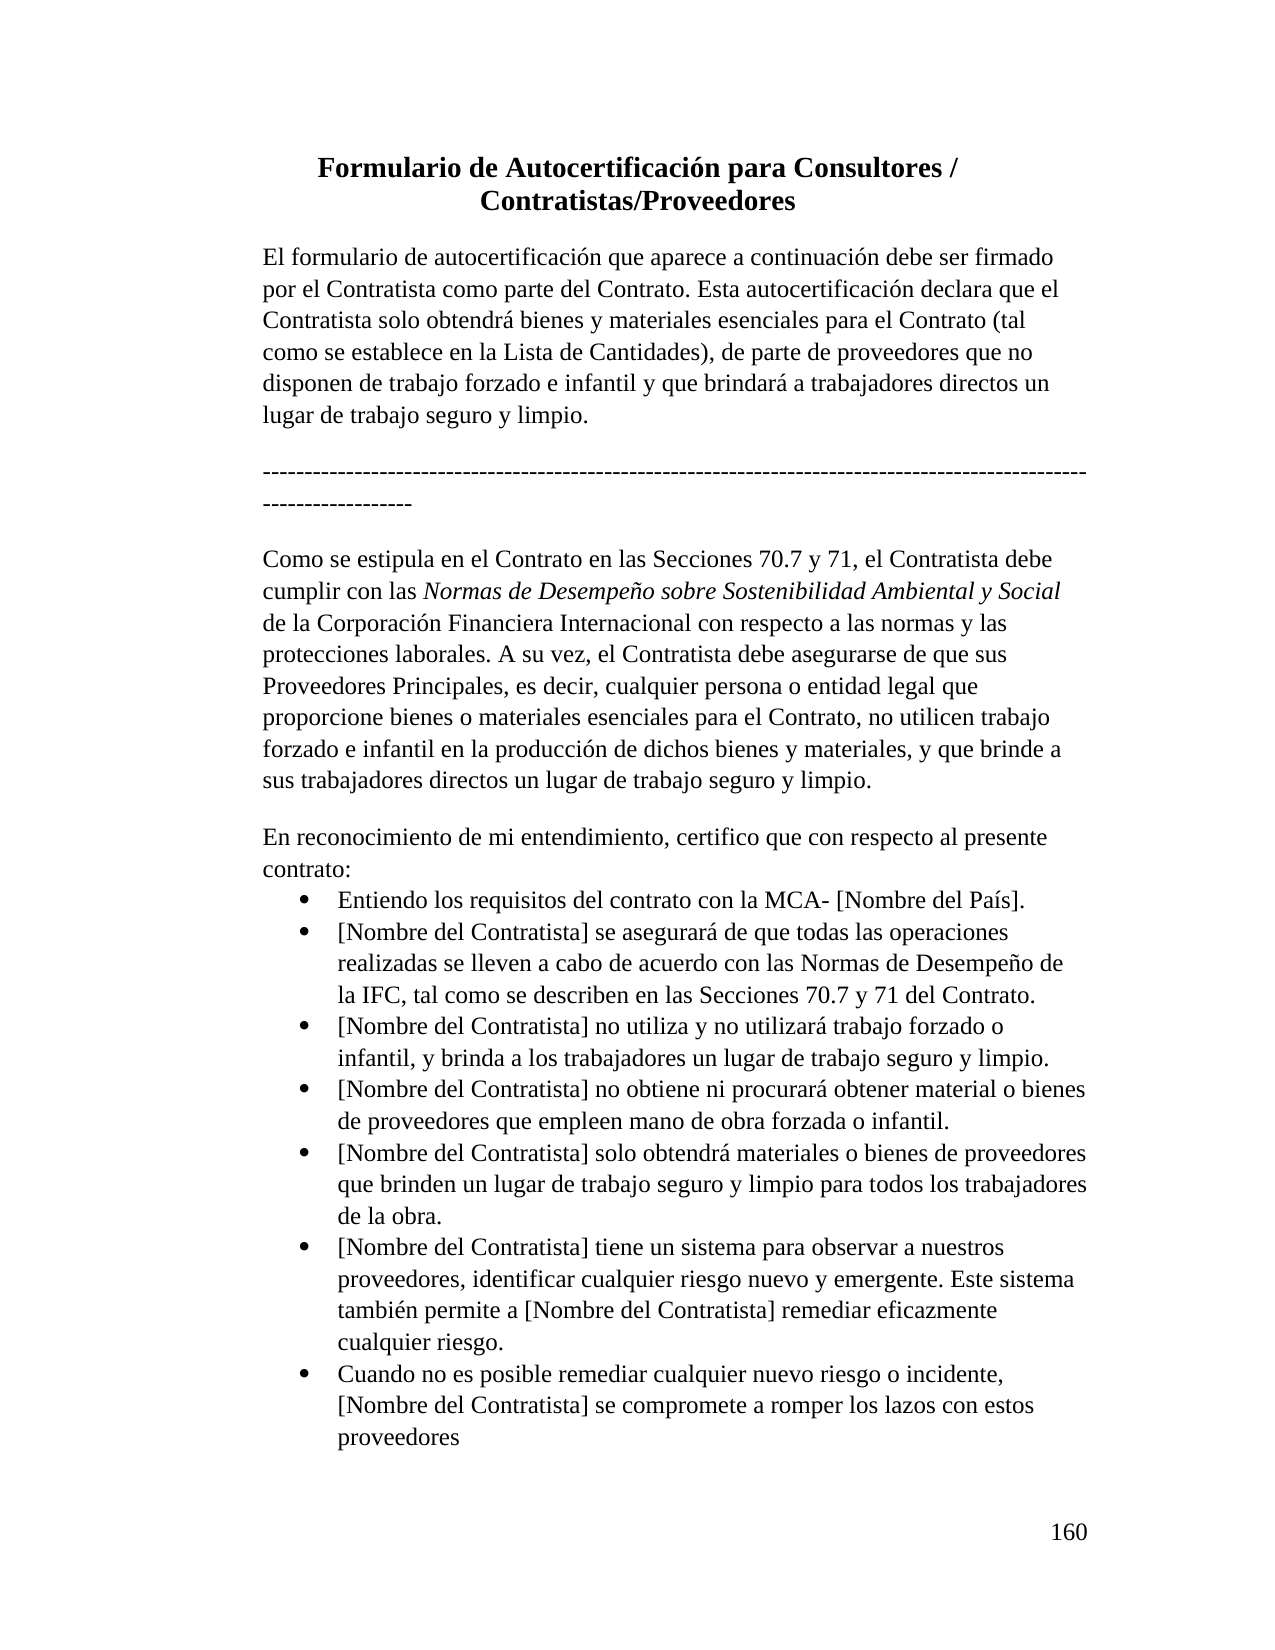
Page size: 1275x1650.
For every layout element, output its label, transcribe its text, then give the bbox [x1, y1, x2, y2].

list [Nombre del Contratista] no utiliza y no utilizará trabajo forzado o infantil, y brinda a los trabajadores un lugar de trabajo seguro y limpio. [300, 1011, 1087, 1072]
list [Nombre del Contratista] tiene un sistema para observar a nuestros proveedores, identificar cualquier riesgo nuevo y emergente. Este sistema también permite a [Nombre del Contratista] remediar eficazmente cualquier riesgo. [300, 1232, 1087, 1356]
list [Nombre del Contratista] se asegurará de que todas las operaciones realizadas se lleven a cabo de acuerdo con las Normas de Desempeño de la IFC, tal como se describen en las Secciones 70.7 y 71 del Contrato. [300, 917, 1087, 1009]
text Como se estipula en el Contrato en las Secciones 70.7 y 71, el Contratista debe cumplir con las Normas de Desempeño sobre Sostenibilidad Ambiental y Social de la Corporación Financiera Internacional con respecto a las normas y las protecciones laborales. A su vez, el Contratista debe asegurarse de que sus Proveedores Principales, es decir, cualquier persona o entidad legal que proporcione bienes o materiales esenciales para el Contrato, no utilicen trabajo forzado e infantil en la producción de dichos bienes y materiales, y que brinde a sus trabajadores directos un lugar de trabajo seguro y limpio. [262, 544, 1087, 794]
list Cuando no es posible remediar cualquier nuevo riesgo o incidente, [Nombre del Contratista] se compromete a romper los lazos con estos proveedores [300, 1359, 1087, 1451]
list [Nombre del Contratista] solo obtendrá materiales o bienes de proveedores que brinden un lugar de trabajo seguro y limpio para todos los trabajadores de la obra. [300, 1138, 1087, 1229]
list Entiendo los requisitos del contrato con la MCA- [Nombre del País]. [300, 885, 1087, 914]
text --------------------------------------------------------------------------------------------------------------------- [262, 456, 1087, 517]
subtitle Formulario de Autocertificación para Consultores / Contratistas/Proveedores [187, 150, 1087, 217]
list [Nombre del Contratista] no obtiene ni procurará obtener material o bienes de proveedores que empleen mano de obra forzada o infantil. [300, 1074, 1087, 1135]
text El formulario de autocertificación que aparece a continuación debe ser firmado por el Contratista como parte del Contrato. Esta autocertificación declara que el Contratista solo obtendrá bienes y materiales esenciales para el Contrato (tal como se establece en la Lista de Cantidades), de parte de proveedores que no disponen de trabajo forzado e infantil y que brindará a trabajadores directos un lugar de trabajo seguro y limpio. [262, 242, 1087, 429]
text En reconocimiento de mi entendimiento, certifico que con respecto al presente contrato: [262, 822, 1087, 882]
